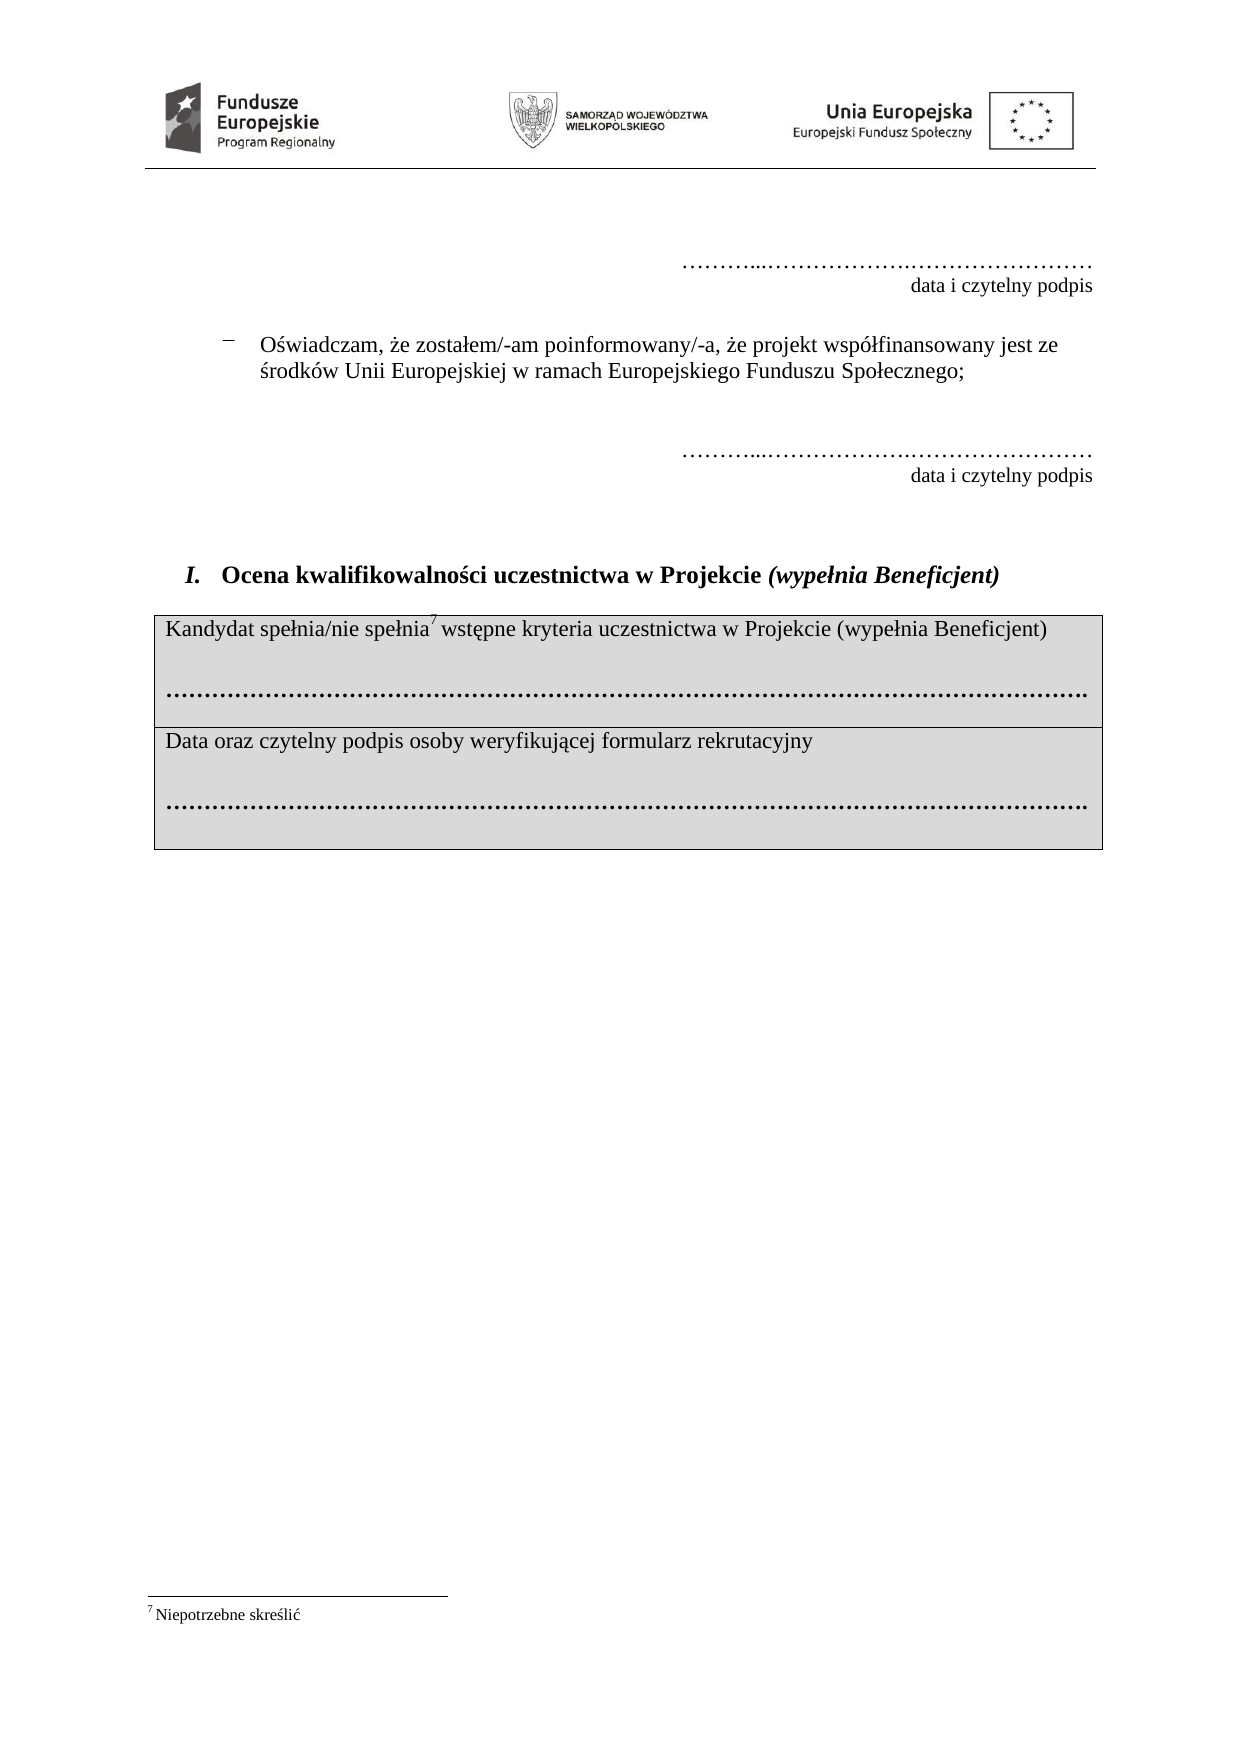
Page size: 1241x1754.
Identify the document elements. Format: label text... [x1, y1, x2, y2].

text Oświadczam, że zostałem/-am poinformowany/-a, że projekt współfinansowany jest ze środków Unii Europejskiej w ramach Europejskiego Funduszu Społecznego; [222, 324, 1093, 383]
picture [147, 73, 1092, 168]
text data i czytelny podpis [133, 463, 1093, 487]
list Ocena kwalifikowalności uczestnictwa w Projekcie (wypełnia Beneficjent) [185, 560, 1117, 589]
text 7 Niepotrzebne skreślić [147, 1597, 1093, 1624]
text data i czytelny podpis [133, 274, 1093, 298]
text ………...……………….…………………… [133, 247, 1093, 274]
table_cell Data oraz czytelny podpis osoby weryfikującej formularz rekrutacyjny …………………………………………………………………………………………………………. [155, 728, 1102, 849]
picture [222, 323, 248, 352]
table_header Kandydat spełnia/nie spełnia7 wstępne kryteria uczestnictwa w Projekcie (wypełnia Beneficjent) …………………………………………………………………………………………………………. [155, 616, 1102, 727]
text ………...……………….…………………… [133, 436, 1093, 462]
